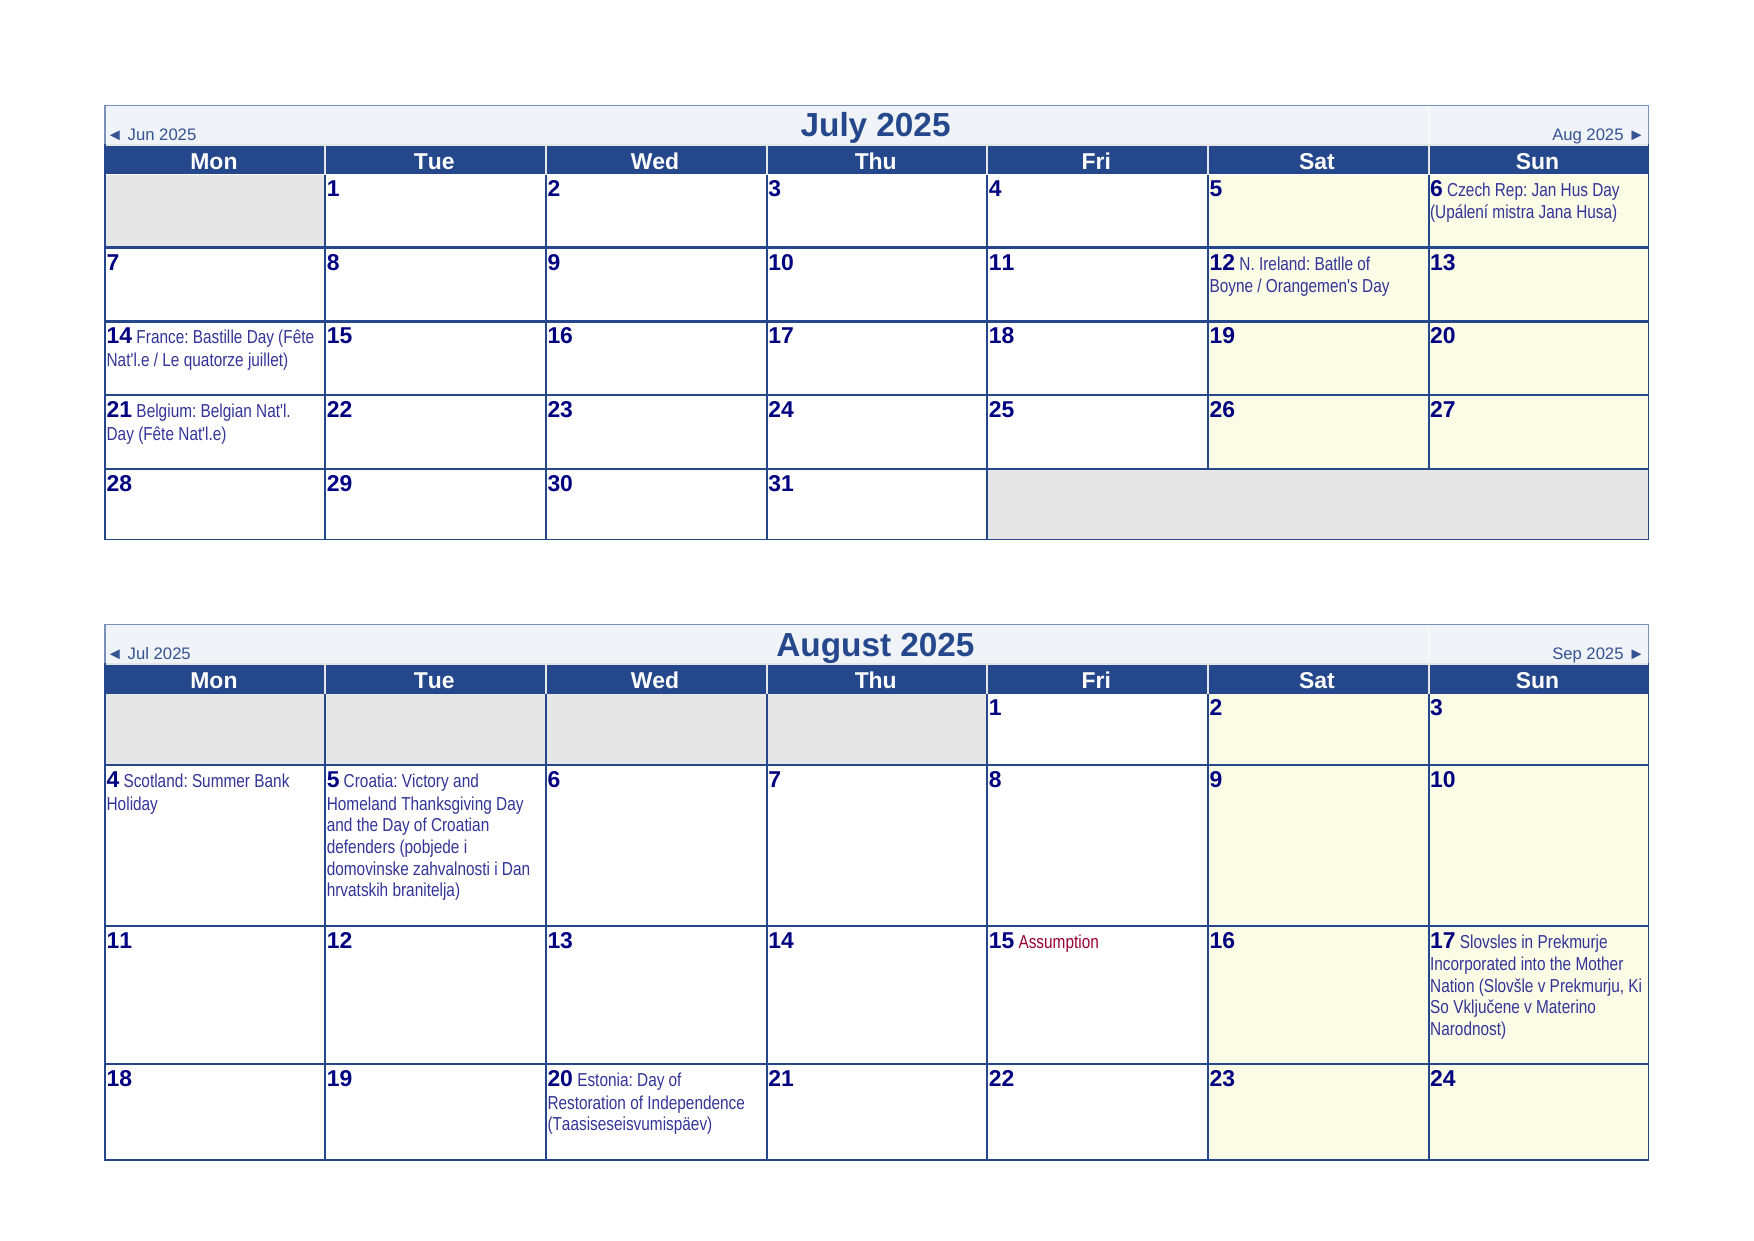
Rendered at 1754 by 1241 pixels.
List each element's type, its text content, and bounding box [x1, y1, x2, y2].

table_cell 13 [1430, 249, 1648, 320]
table_cell Sat [1209, 665, 1428, 694]
table_header July 2025 [325, 106, 1428, 144]
table_cell 17 [768, 323, 986, 394]
table_cell Sun [1430, 665, 1648, 694]
table_cell Tue [326, 665, 545, 694]
table_cell 20 Estonia: Day of Restoration of Independence (Taasiseseisvumispäev) [547, 1065, 766, 1159]
table_cell 14 France: Bastille Day (Fête Nat'l.e / Le quatorze juillet) [106, 323, 324, 394]
table_cell 26 [1209, 396, 1428, 468]
table_cell Mon [106, 146, 324, 174]
table_cell 18 [106, 1065, 324, 1159]
table_cell [768, 694, 986, 764]
table_cell 22 [988, 1065, 1207, 1159]
table_cell Fri [988, 146, 1207, 174]
table_cell 9 [547, 249, 766, 320]
table_cell 19 [326, 1065, 545, 1159]
table_cell 8 [326, 249, 545, 320]
table_cell Wed [547, 146, 766, 174]
table_cell 16 [547, 323, 766, 394]
table_cell 27 [1430, 396, 1648, 468]
table_cell 3 [768, 175, 986, 246]
table_cell Thu [768, 665, 986, 694]
table_cell 2 [547, 175, 766, 246]
table_cell 31 [768, 470, 986, 539]
table_cell 6 [547, 766, 766, 924]
table_cell 7 [106, 249, 324, 320]
table_cell 24 [1430, 1065, 1648, 1159]
table_cell Mon [106, 665, 324, 694]
table_cell 5 Croatia: Victory and Homeland Thanksgiving Day and the Day of Croatian defenders (pobjede i domovinske zahvalnosti i Dan hrvatskih branitelja) [326, 766, 545, 924]
table_cell 15 Assumption [988, 927, 1207, 1063]
table_cell 21 Belgium: Belgian Nat'l. Day (Fête Nat'l.e) [106, 396, 324, 468]
table_cell Tue [326, 146, 545, 174]
table_cell 12 N. Ireland: Batlle of Boyne / Orangemen's Day [1209, 249, 1428, 320]
table_cell 15 [326, 323, 545, 394]
table_cell 1 [988, 694, 1207, 764]
table_cell [106, 175, 324, 246]
table_cell 12 [326, 927, 545, 1063]
table_cell [547, 694, 766, 764]
table_cell 29 [326, 470, 545, 539]
table_cell 23 [1209, 1065, 1428, 1159]
table_cell Fri [988, 665, 1207, 694]
table_cell 8 [988, 766, 1207, 924]
table_cell 13 [547, 927, 766, 1063]
table_header ◄ Jun 2025 [106, 106, 325, 144]
table_cell 11 [106, 927, 324, 1063]
table_cell 2 [1209, 694, 1428, 764]
table_cell 16 [1209, 927, 1428, 1063]
table_header Sep 2025 ► [1429, 625, 1648, 663]
table_cell 4 [988, 175, 1207, 246]
table_cell 25 [988, 396, 1207, 468]
table_cell 4 Scotland: Summer Bank Holiday [106, 766, 324, 924]
table_cell 9 [1209, 766, 1428, 924]
table_cell 30 [547, 470, 766, 539]
table_cell 24 [768, 396, 986, 468]
table_cell Sat [1209, 146, 1428, 174]
table_cell 3 [1430, 694, 1648, 764]
table_cell Thu [768, 146, 986, 174]
table_cell 22 [326, 396, 545, 468]
table_header ◄ Jul 2025 [106, 625, 325, 663]
table_cell 20 [1430, 323, 1648, 394]
table_cell 6 Czech Rep: Jan Hus Day (Upálení mistra Jana Husa) [1430, 175, 1648, 246]
table_cell Sun [1430, 146, 1648, 174]
table_cell [106, 694, 324, 764]
table_cell 28 [106, 470, 324, 539]
table_cell 17 Slovsles in Prekmurje Incorporated into the Mother Nation (Slovšle v Prekmurju, Ki So Vključene v Materino Narodnost) [1430, 927, 1648, 1063]
table_cell [326, 694, 545, 764]
table_header August 2025 [325, 625, 1428, 663]
table_header Aug 2025 ► [1429, 106, 1648, 144]
table_cell 1 [326, 175, 545, 246]
table_cell [988, 470, 1648, 539]
table_cell 7 [768, 766, 986, 924]
table_cell 18 [988, 323, 1207, 394]
table_cell 23 [547, 396, 766, 468]
table_cell 19 [1209, 323, 1428, 394]
table_cell 21 [768, 1065, 986, 1159]
table_cell Wed [547, 665, 766, 694]
table_cell 5 [1209, 175, 1428, 246]
table_cell 11 [988, 249, 1207, 320]
table_cell 10 [1430, 766, 1648, 924]
table_cell 14 [768, 927, 986, 1063]
table_cell 10 [768, 249, 986, 320]
